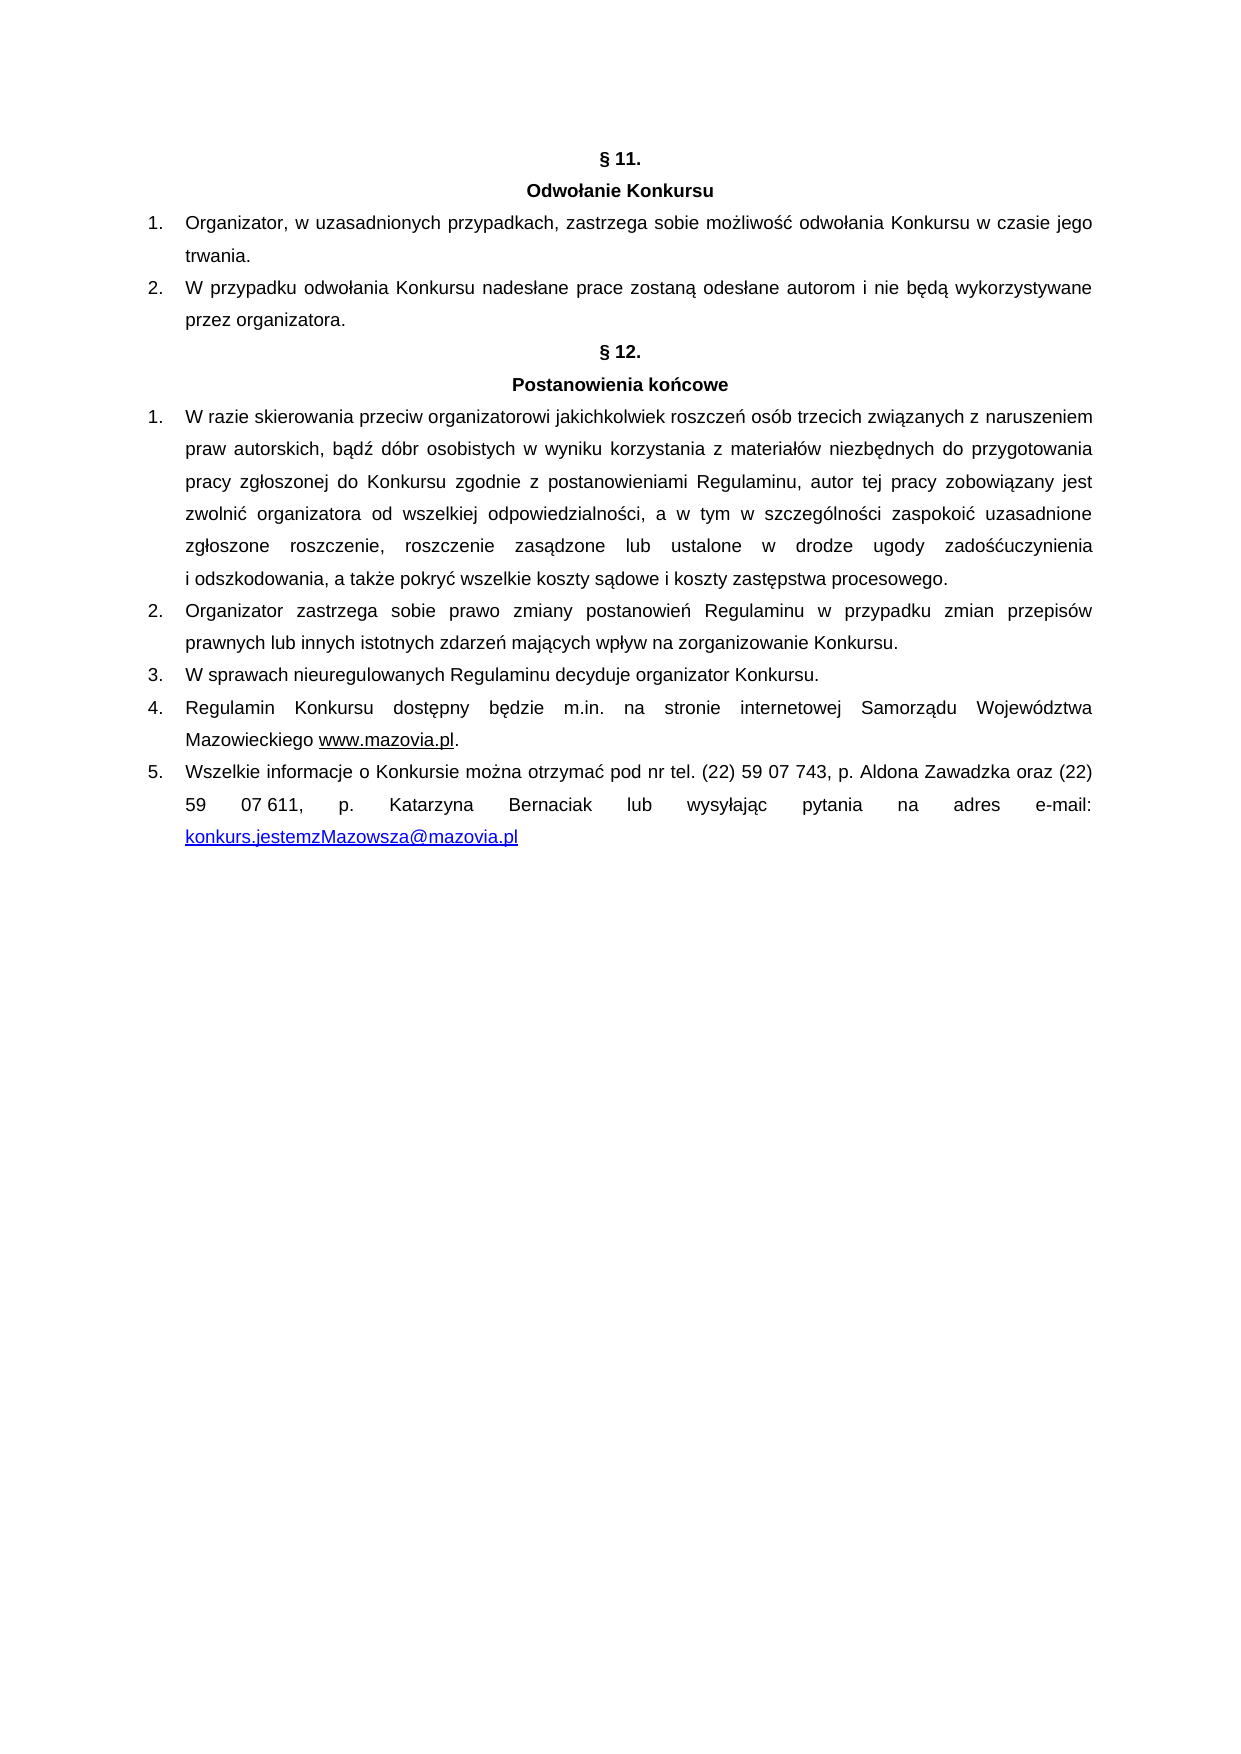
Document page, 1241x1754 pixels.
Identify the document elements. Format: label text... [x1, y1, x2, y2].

list Organizator, w uzasadnionych przypadkach, zastrzega sobie możliwość odwołania Konkursu w czasie jego trwania. [148, 212, 1093, 266]
list Wszelkie informacje o Konkursie można otrzymać pod nr tel. (22) 59 07 743, p. Aldona Zawadzka oraz (22) 59 07 611, p. Katarzyna Bernaciak lub wysyłając pytania na adres e-mail: konkurs.jestemzMazowsza@mazovia.pl [148, 761, 1093, 847]
list W razie skierowania przeciw organizatorowi jakichkolwiek roszczeń osób trzecich związanych z naruszeniem praw autorskich, bądź dóbr osobistych w wyniku korzystania z materiałów niezbędnych do przygotowania pracy zgłoszonej do Konkursu zgodnie z postanowieniami Regulaminu, autor tej pracy zobowiązany jest zwolnić organizatora od wszelkiej odpowiedzialności, a w tym w szczególności zaspokoić uzasadnione zgłoszone roszczenie, roszczenie zasądzone lub ustalone w drodze ugody zadośćuczynienia i odszkodowania, a także pokryć wszelkie koszty sądowe i koszty zastępstwa procesowego. [148, 406, 1093, 589]
list W przypadku odwołania Konkursu nadesłane prace zostaną odesłane autorom i nie będą wykorzystywane przez organizatora. [148, 277, 1093, 331]
subtitle § 11. Odwołanie Konkursu [148, 148, 1093, 201]
list Organizator zastrzega sobie prawo zmiany postanowień Regulaminu w przypadku zmian przepisów prawnych lub innych istotnych zdarzeń mających wpływ na zorganizowanie Konkursu. [148, 600, 1093, 653]
list Regulamin Konkursu dostępny będzie m.in. na stronie internetowej Samorządu Województwa Mazowieckiego www.mazovia.pl. [148, 697, 1093, 750]
subtitle § 12. Postanowienia końcowe [148, 341, 1093, 395]
list W sprawach nieuregulowanych Regulaminu decyduje organizator Konkursu. [148, 664, 1093, 686]
